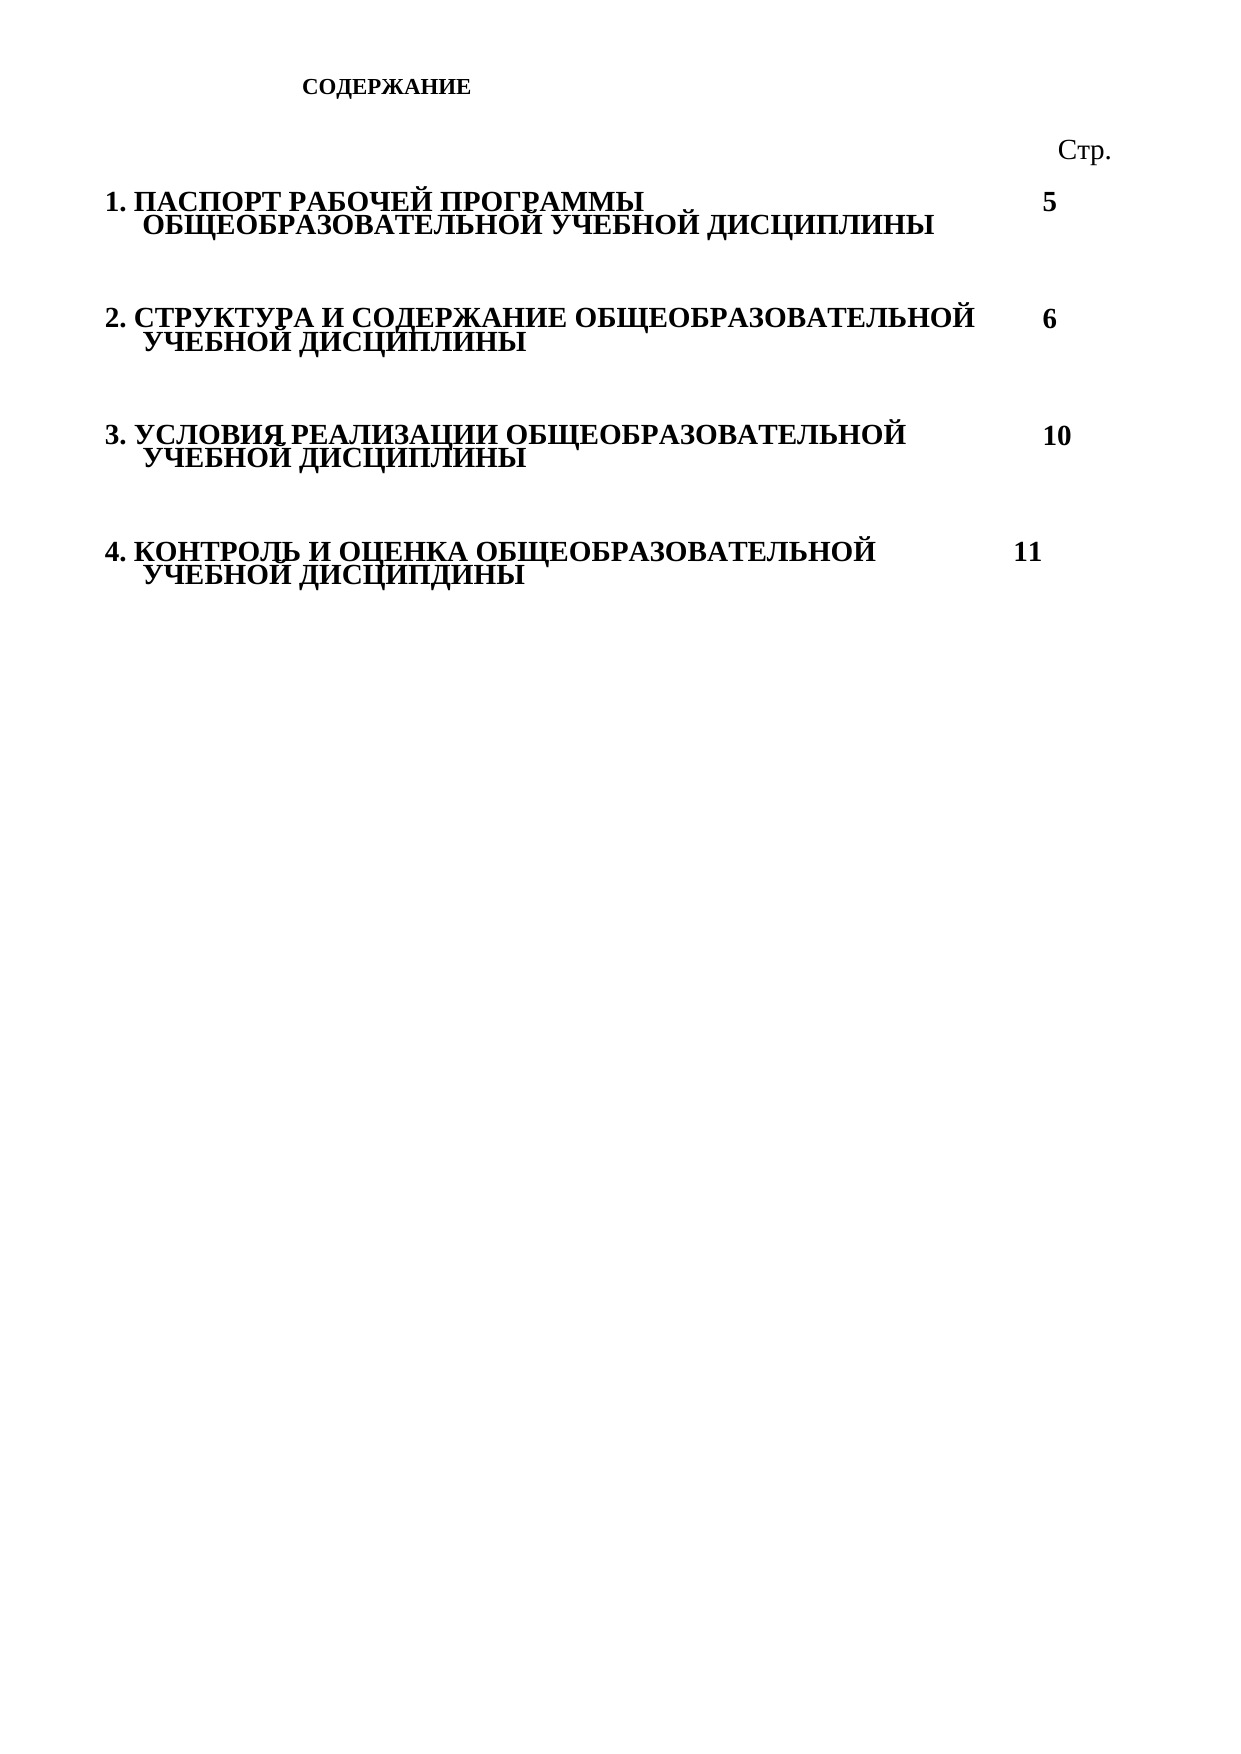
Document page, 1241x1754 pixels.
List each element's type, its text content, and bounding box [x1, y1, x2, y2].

subtitle СОДЕРЖАНИЕ [73, 73, 700, 99]
